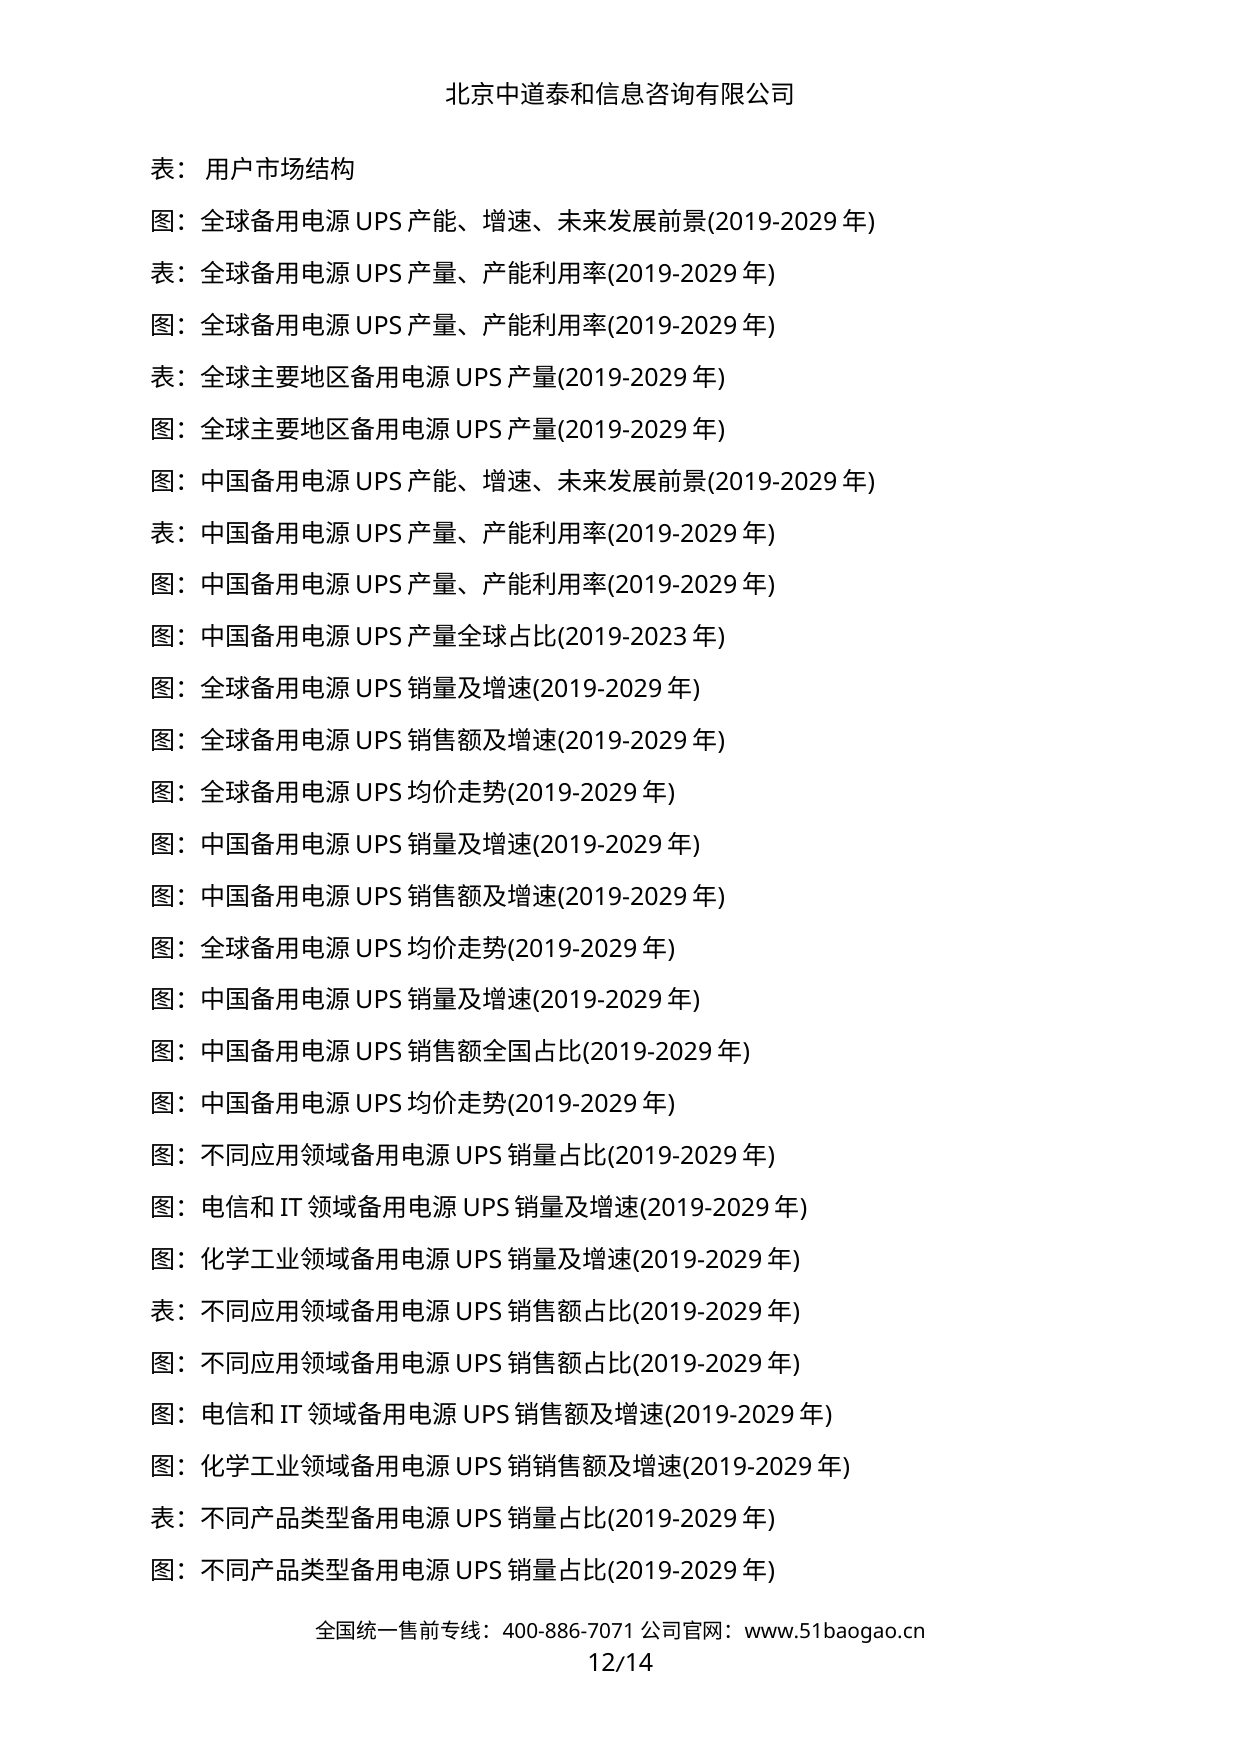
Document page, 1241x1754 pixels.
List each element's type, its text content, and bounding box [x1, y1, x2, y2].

text 图：全球备用电源UPS销量及增速(2019-2029年) [150, 669, 1090, 705]
text 图：全球主要地区备用电源UPS产量(2019-2029年) [150, 409, 1090, 446]
text 图：电信和IT领域备用电源UPS销售额及增速(2019-2029年) [150, 1395, 1090, 1431]
text 图：不同产品类型备用电源UPS销量占比(2019-2029年) [150, 1551, 1090, 1587]
text 图：中国备用电源UPS销售额全国占比(2019-2029年) [150, 1032, 1090, 1068]
text 图：中国备用电源UPS销量及增速(2019-2029年) [150, 980, 1090, 1016]
text 图：中国备用电源UPS销量及增速(2019-2029年) [150, 824, 1090, 861]
text 图：化学工业领域备用电源UPS销销售额及增速(2019-2029年) [150, 1447, 1090, 1483]
text 表： 用户市场结构 [150, 150, 1090, 186]
text 图：全球备用电源UPS均价走势(2019-2029年) [150, 772, 1090, 809]
text 表：全球主要地区备用电源UPS产量(2019-2029年) [150, 357, 1090, 394]
text 图：电信和IT领域备用电源UPS销量及增速(2019-2029年) [150, 1187, 1090, 1224]
text 表：不同产品类型备用电源UPS销量占比(2019-2029年) [150, 1499, 1090, 1535]
text 图：中国备用电源UPS产量全球占比(2019-2023年) [150, 617, 1090, 653]
text 图：中国备用电源UPS销售额及增速(2019-2029年) [150, 876, 1090, 912]
text 图：不同应用领域备用电源UPS销售额占比(2019-2029年) [150, 1343, 1090, 1379]
text 图：全球备用电源UPS均价走势(2019-2029年) [150, 928, 1090, 964]
text 图：不同应用领域备用电源UPS销量占比(2019-2029年) [150, 1136, 1090, 1172]
text 图：全球备用电源UPS产量、产能利用率(2019-2029年) [150, 306, 1090, 342]
text 表：全球备用电源UPS产量、产能利用率(2019-2029年) [150, 254, 1090, 290]
text 图：中国备用电源UPS产量、产能利用率(2019-2029年) [150, 565, 1090, 601]
text 图：中国备用电源UPS产能、增速、未来发展前景(2019-2029年) [150, 461, 1090, 497]
text 图：化学工业领域备用电源UPS销量及增速(2019-2029年) [150, 1239, 1090, 1276]
text 图：中国备用电源UPS均价走势(2019-2029年) [150, 1084, 1090, 1120]
text 图：全球备用电源UPS产能、增速、未来发展前景(2019-2029年) [150, 202, 1090, 238]
text 表：不同应用领域备用电源UPS销售额占比(2019-2029年) [150, 1291, 1090, 1327]
text 图：全球备用电源UPS销售额及增速(2019-2029年) [150, 721, 1090, 757]
text 表：中国备用电源UPS产量、产能利用率(2019-2029年) [150, 513, 1090, 549]
